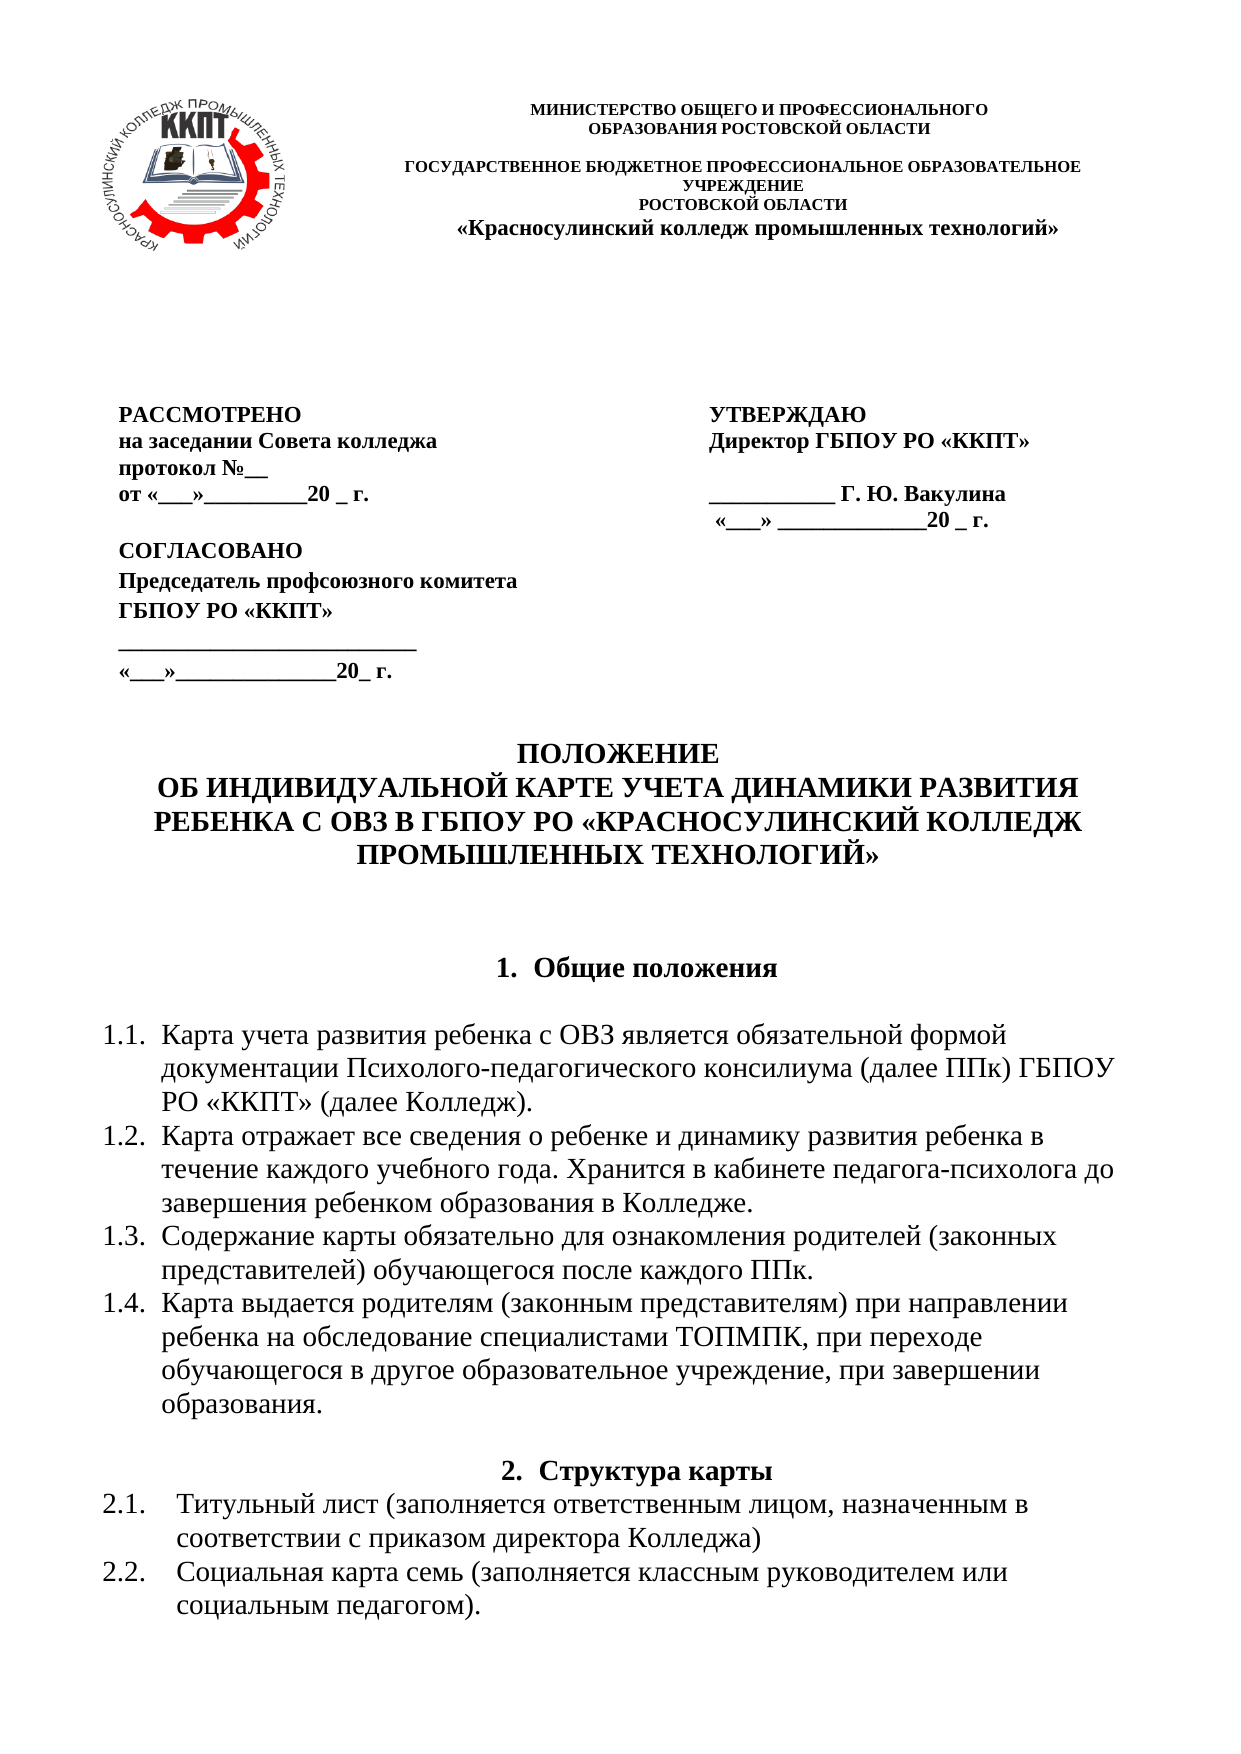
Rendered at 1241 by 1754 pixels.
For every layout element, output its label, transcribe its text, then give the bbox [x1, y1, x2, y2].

text ПОЛОЖЕНИЕ [102, 737, 1134, 770]
text ОБ ИНДИВИДУАЛЬНОЙ КАРТЕ УЧЕТА ДИНАМИКИ РАЗВИТИЯ РЕБЕНКА С ОВЗ В ГБПОУ РО «КРАСНОСУЛИНСКИЙ КОЛЛЕДЖ ПРОМЫШЛЕННЫХ ТЕХНОЛОГИЙ» [102, 770, 1134, 871]
table_header Рассмотрено на заседании Совета колледжа протокол №__ от «___»_________20 _ г. СОГЛАСОВАНО Председатель профсоюзного комитета ГБПОУ РО «ККПТ» __________________________ «___»______________20_ г. [107, 401, 618, 684]
table_header УТВЕРЖДАЮ Директор ГБПОУ РО «ККПТ» ___________ Г. Ю. Вакулина «___» _____________20 _ г. [618, 401, 1129, 684]
table_header МИНИСТЕРСТВО ОБЩЕГО И ПРОФЕССИОНАЛЬНОГО ОБРАЗОВАНИЯ РОСТОВСКОЙ ОБЛАСТИ ГОСУДАРСТВЕННОЕ БЮДЖЕТНОЕ ПРОФЕССИОНАЛЬНОЕ ОБРАЗОВАТЕЛЬНОЕ УЧРЕЖДЕНИЕ РОСТОВСКОЙ ОБЛАСТИ «Красносулинский колледж промышленных технологий» [383, 99, 1136, 341]
list Титульный лист (заполняется ответственным лицом, назначенным в соответствии с приказом директора Колледжа) [102, 1487, 1134, 1554]
list Содержание карты обязательно для ознакомления родителей (законных представителей) обучающегося после каждого ППк. [102, 1218, 1134, 1285]
list Карта учета развития ребенка с ОВЗ является обязательной формой документации Психолого-педагогического консилиума (далее ППк) ГБПОУ РО «ККПТ» (далее Колледж). [102, 1017, 1134, 1118]
list Социальная карта семь (заполняется классным руководителем или социальным педагогом). [102, 1554, 1134, 1621]
picture [102, 99, 285, 251]
table_header [91, 99, 383, 341]
list Карта выдается родителям (законным представителям) при направлении ребенка на обследование специалистами ТОПМПК, при переходе обучающегося в другое образовательное учреждение, при завершении образования. [102, 1285, 1134, 1419]
list Структура карты [139, 1453, 1134, 1487]
list Карта отражает все сведения о ребенке и динамику развития ребенка в течение каждого учебного года. Хранится в кабинете педагога-психолога до завершения ребенком образования в Колледже. [102, 1118, 1134, 1218]
list Общие положения [139, 950, 1134, 983]
